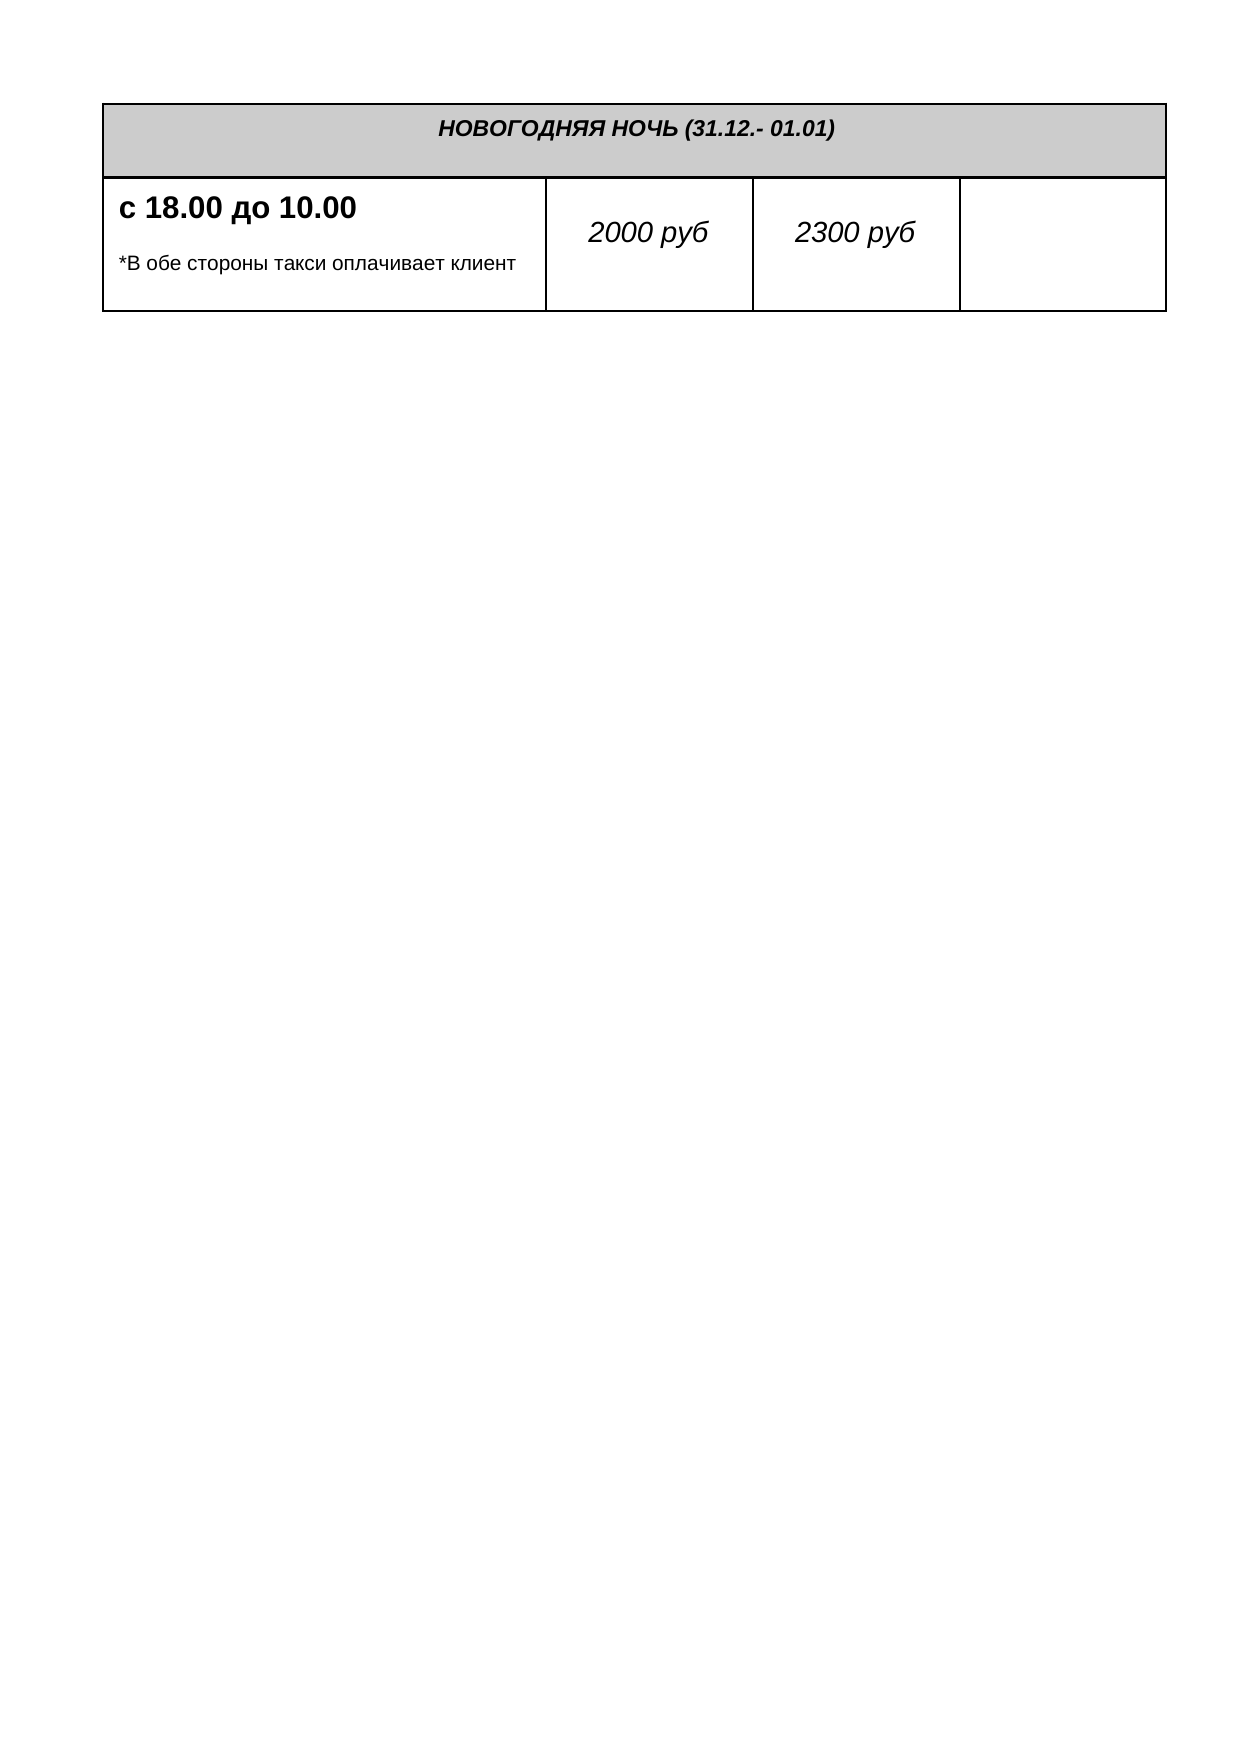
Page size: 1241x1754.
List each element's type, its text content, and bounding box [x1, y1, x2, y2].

table_cell 2300 руб [754, 179, 959, 310]
table_cell [961, 179, 1165, 310]
table_cell 2000 руб [547, 179, 752, 310]
table_cell с 18.00 до 10.00 *В обе стороны такси оплачивает клиент [104, 179, 545, 310]
table_header НОВОГОДНЯЯ НОЧЬ (31.12.- 01.01) [104, 105, 1165, 176]
